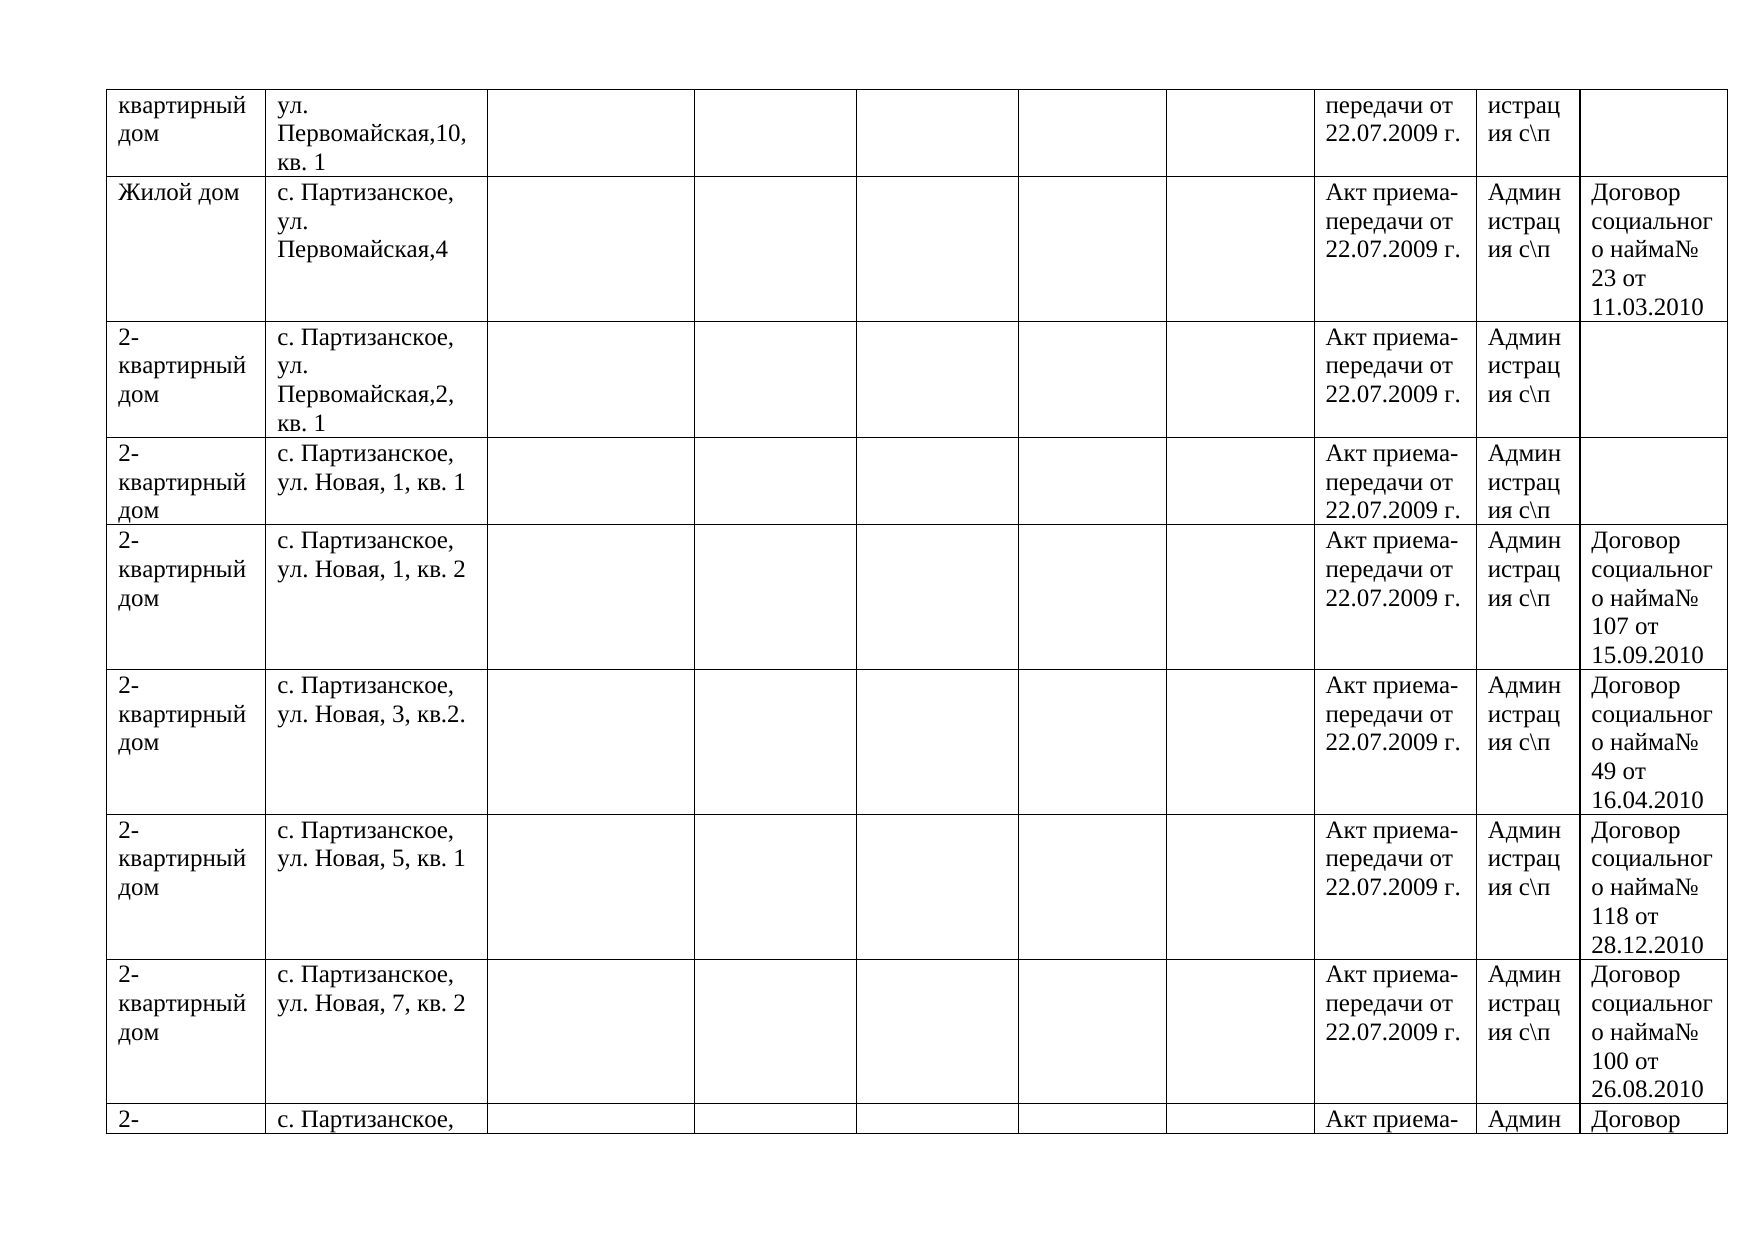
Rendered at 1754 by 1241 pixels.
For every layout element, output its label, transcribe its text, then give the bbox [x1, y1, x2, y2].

table_cell [695, 815, 856, 958]
table_cell [857, 525, 1018, 669]
table_cell [488, 177, 694, 321]
table_cell [1167, 525, 1314, 669]
table_cell Администрация с\п [1477, 1104, 1579, 1133]
table_cell [695, 322, 856, 437]
table_cell [1019, 815, 1166, 958]
table_cell Акт приема- передачи от 22.07.2009 г. [1315, 525, 1476, 669]
table_cell Договор социального найма№ 49 от 16.04.2010 [1581, 670, 1727, 814]
table_cell 2-квартирный дом [107, 815, 265, 958]
table_cell [488, 322, 694, 437]
table_cell Администрация с\п [1477, 90, 1579, 176]
table_cell с. Партизанское, ул. Новая, 1, кв. 2 [266, 525, 487, 669]
table_cell Администрация с\п [1477, 438, 1579, 524]
table_cell Договор социального найма№ 23 от 11.03.2010 [1581, 177, 1727, 321]
table_cell Администрация с\п [1477, 322, 1579, 437]
table_cell [857, 960, 1018, 1103]
table_cell Акт приема- передачи от 22.07.2009 г. [1315, 670, 1476, 814]
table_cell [1315, 90, 1476, 176]
table_cell Жилой дом [107, 177, 265, 321]
table_cell [1019, 177, 1166, 321]
table_cell с. Партизанское, ул. Новая, 5, кв. 1 [266, 815, 487, 958]
table_cell Акт приема- передачи от 22.07.2009 г. [1315, 177, 1476, 321]
table_cell Акт приема- передачи от 22.07.2009 г. [1315, 322, 1476, 437]
table_cell [857, 438, 1018, 524]
table_cell [1167, 670, 1314, 814]
table_cell [1019, 960, 1166, 1103]
table_cell [857, 177, 1018, 321]
table_cell 2-квартирный дом [107, 90, 265, 176]
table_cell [1315, 1104, 1476, 1133]
table_cell с. Партизанское, ул. Новая, 3, кв.2. [266, 670, 487, 814]
table_cell [1167, 960, 1314, 1103]
table_cell [1167, 90, 1314, 176]
table_cell Администрация с\п [1477, 525, 1579, 669]
table_cell [1167, 438, 1314, 524]
table_cell с. Партизанское, ул. Первомайская,4 [266, 177, 487, 321]
table_cell [695, 90, 856, 176]
table_cell [488, 1104, 694, 1133]
table_cell Администрация с\п [1477, 815, 1579, 958]
table_cell Договор социального найма№ 107 от 15.09.2010 [1581, 525, 1727, 669]
table_cell [1581, 438, 1727, 524]
table_cell Администрация с\п [1477, 960, 1579, 1103]
table_cell Акт приема- передачи от 22.07.2009 г. [1315, 815, 1476, 958]
table_cell [1019, 438, 1166, 524]
table_cell [695, 960, 856, 1103]
table_cell 2-квартирный дом [107, 438, 265, 524]
table_cell [695, 525, 856, 669]
table_cell 2-квартирный дом [107, 670, 265, 814]
table_cell Администрация с\п [1477, 670, 1579, 814]
table_cell [488, 960, 694, 1103]
table_cell [1167, 177, 1314, 321]
table_cell с. Партизанское, ул. Новая, 1, кв. 1 [266, 438, 487, 524]
table_cell [695, 1104, 856, 1133]
table_cell [695, 670, 856, 814]
table_cell [695, 177, 856, 321]
table_cell [1167, 322, 1314, 437]
table_cell [1019, 90, 1166, 176]
table_cell [488, 670, 694, 814]
table_cell Акт приема- передачи от 22.07.2009 г. [1315, 438, 1476, 524]
table_cell 2-квартирный дом [107, 1104, 265, 1133]
table_cell [1019, 322, 1166, 437]
table_cell [488, 815, 694, 958]
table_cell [1581, 1104, 1727, 1133]
table_cell с. Партизанское, ул. Новая, 7, кв. 2 [266, 960, 487, 1103]
table_cell с. Партизанское, ул. Первомайская,2, кв. 1 [266, 322, 487, 437]
table_cell Договор социального найма№ 118 от 28.12.2010 [1581, 815, 1727, 958]
table_cell Акт приема- передачи от 22.07.2009 г. [1315, 960, 1476, 1103]
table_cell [266, 1104, 487, 1133]
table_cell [266, 90, 487, 176]
table_cell [1581, 90, 1727, 176]
table_cell [1019, 525, 1166, 669]
table_cell [857, 815, 1018, 958]
table_cell 2-квартирный дом [107, 322, 265, 437]
table_cell [488, 90, 694, 176]
table_cell [695, 438, 856, 524]
table_cell [857, 322, 1018, 437]
table_cell Договор социального найма№ 100 от 26.08.2010 [1581, 960, 1727, 1103]
table_cell [488, 525, 694, 669]
table_cell 2-квартирный дом [107, 525, 265, 669]
table_cell [857, 670, 1018, 814]
table_cell [1167, 1104, 1314, 1133]
table_cell [1167, 815, 1314, 958]
table_cell [857, 90, 1018, 176]
table_cell [1019, 670, 1166, 814]
table_cell [857, 1104, 1018, 1133]
table_cell [488, 438, 694, 524]
table_cell 2-квартирный дом [107, 960, 265, 1103]
table_cell Администрация с\п [1477, 177, 1579, 321]
table_cell [1581, 322, 1727, 437]
table_cell [1019, 1104, 1166, 1133]
